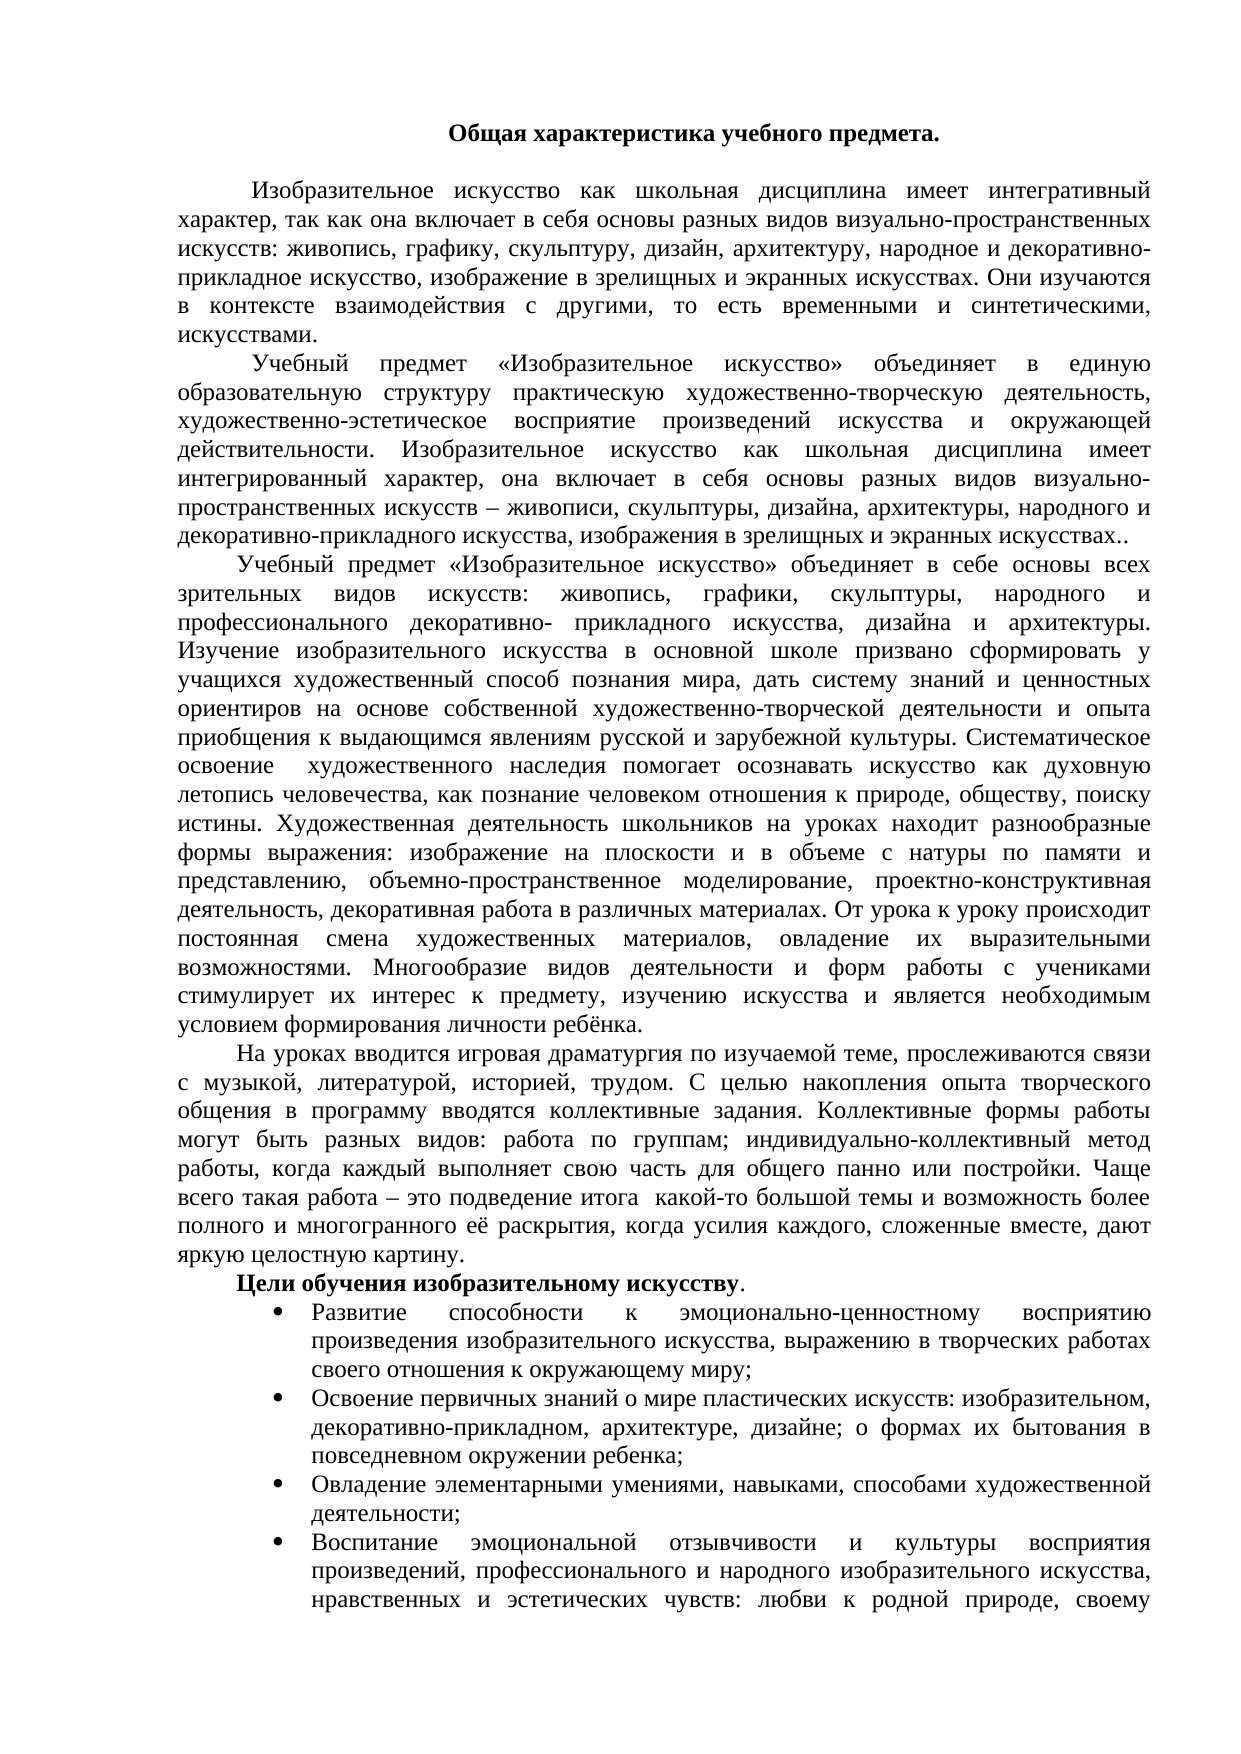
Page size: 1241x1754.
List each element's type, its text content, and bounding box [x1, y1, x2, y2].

text Учебный предмет «Изобразительное искусство» объединяет в единую образовательную структуру практическую художественно-творческую деятельность, художественно-эстетическое восприятие произведений искусства и окружающей действительности. Изобразительное искусство как школьная дисциплина имеет интегрированный характер, она включает в себя основы разных видов визуально- пространственных искусств – живописи, скульптуры, дизайна, архитектуры, народного и декоративно-прикладного искусства, изображения в зрелищных и экранных искусствах.. [177, 348, 1152, 549]
list Развитие способности к эмоционально-ценностному восприятию произведения изобразительного искусства, выражению в творческих работах своего отношения к окружающему миру; [274, 1297, 1152, 1383]
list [274, 1527, 1152, 1613]
text Цели обучения изобразительному искусству. [177, 1268, 1152, 1297]
list Овладение элементарными умениями, навыками, способами художественной деятельности; [274, 1469, 1152, 1527]
text Изобразительное искусство как школьная дисциплина имеет интегративный характер, так как она включает в себя основы разных видов визуально-пространственных искусств: живопись, графику, скульптуру, дизайн, архитектуру, народное и декоративно-прикладное искусство, изображение в зрелищных и экранных искусствах. Они изучаются в контексте взаимодействия с другими, то есть временными и синтетическими, искусствами. [177, 176, 1152, 348]
text На уроках вводится игровая драматургия по изучаемой теме, прослеживаются связи с музыкой, литературой, историей, трудом. С целью накопления опыта творческого общения в программу вводятся коллективные задания. Коллективные формы работы могут быть разных видов: работа по группам; индивидуально-коллективный метод работы, когда каждый выполняет свою часть для общего панно или постройки. Чаще всего такая работа – это подведение итога какой-то большой темы и возможность более полного и многогранного её раскрытия, когда усилия каждого, сложенные вместе, дают яркую целостную картину. [177, 1038, 1152, 1268]
text Общая характеристика учебного предмета. [177, 118, 1152, 147]
text Учебный предмет «Изобразительное искусство» объединяет в себе основы всех зрительных видов искусств: живопись, графики, скульптуры, народного и профессионального декоративно- прикладного искусства, дизайна и архитектуры. Изучение изобразительного искусства в основной школе призвано сформировать у учащихся художественный способ познания мира, дать систему знаний и ценностных ориентиров на основе собственной художественно-творческой деятельности и опыта приобщения к выдающимся явлениям русской и зарубежной культуры. Систематическое освоение художественного наследия помогает осознавать искусство как духовную летопись человечества, как познание человеком отношения к природе, обществу, поиску истины. Художественная деятельность школьников на уроках находит разнообразные формы выражения: изображение на плоскости и в объеме с натуры по памяти и представлению, объемно-пространственное моделирование, проектно-конструктивная деятельность, декоративная работа в различных материалах. От урока к уроку происходит постоянная смена художественных материалов, овладение их выразительными возможностями. Многообразие видов деятельности и форм работы с учениками стимулирует их интерес к предмету, изучению искусства и является необходимым условием формирования личности ребёнка. [177, 549, 1152, 1038]
list Освоение первичных знаний о мире пластических искусств: изобразительном, декоративно-прикладном, архитектуре, дизайне; о формах их бытования в повседневном окружении ребенка; [274, 1383, 1152, 1469]
